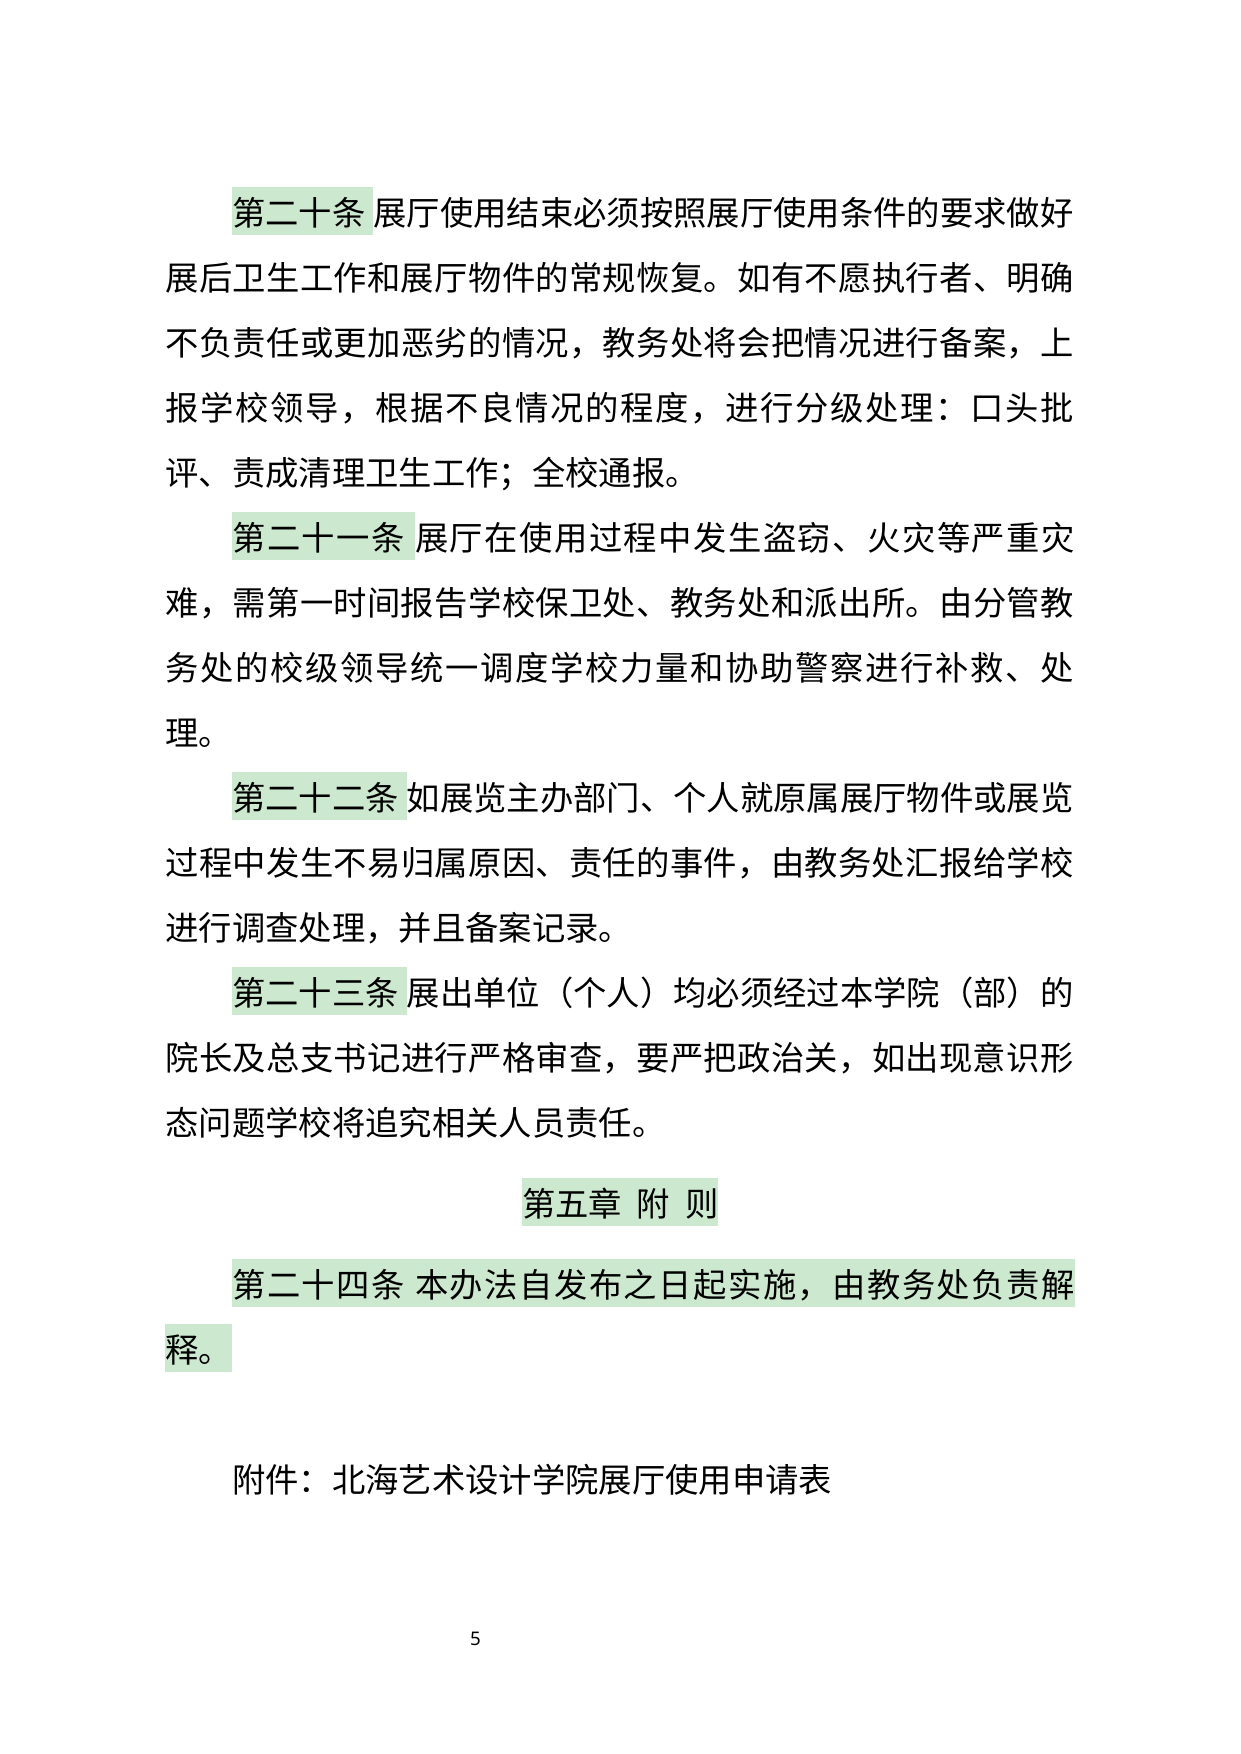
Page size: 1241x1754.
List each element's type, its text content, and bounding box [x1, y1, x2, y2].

text 第二十四条 本办法自发布之日起实施，由教务处负责解释。 [165, 1251, 1075, 1381]
text 第五章 附 则 [165, 1169, 1075, 1234]
text 第二十条 展厅使用结束必须按照展厅使用条件的要求做好展后卫生工作和展厅物件的常规恢复。如有不愿执行者、明确不负责任或更加恶劣的情况，教务处将会把情况进行备案，上报学校领导，根据不良情况的程度，进行分级处理：口头批评、责成清理卫生工作；全校通报。 [165, 178, 1075, 503]
text 附件：北海艺术设计学院展厅使用申请表 [165, 1446, 1075, 1511]
text 第二十一条 展厅在使用过程中发生盗窃、火灾等严重灾难，需第一时间报告学校保卫处、教务处和派出所。由分管教务处的校级领导统一调度学校力量和协助警察进行补救、处理。 [165, 503, 1075, 763]
text 第二十三条 展出单位（个人）均必须经过本学院（部）的院长及总支书记进行严格审查，要严把政治关，如出现意识形态问题学校将追究相关人员责任。 [165, 958, 1075, 1153]
text 第二十二条 如展览主办部门、个人就原属展厅物件或展览过程中发生不易归属原因、责任的事件，由教务处汇报给学校进行调查处理，并且备案记录。 [165, 763, 1075, 958]
